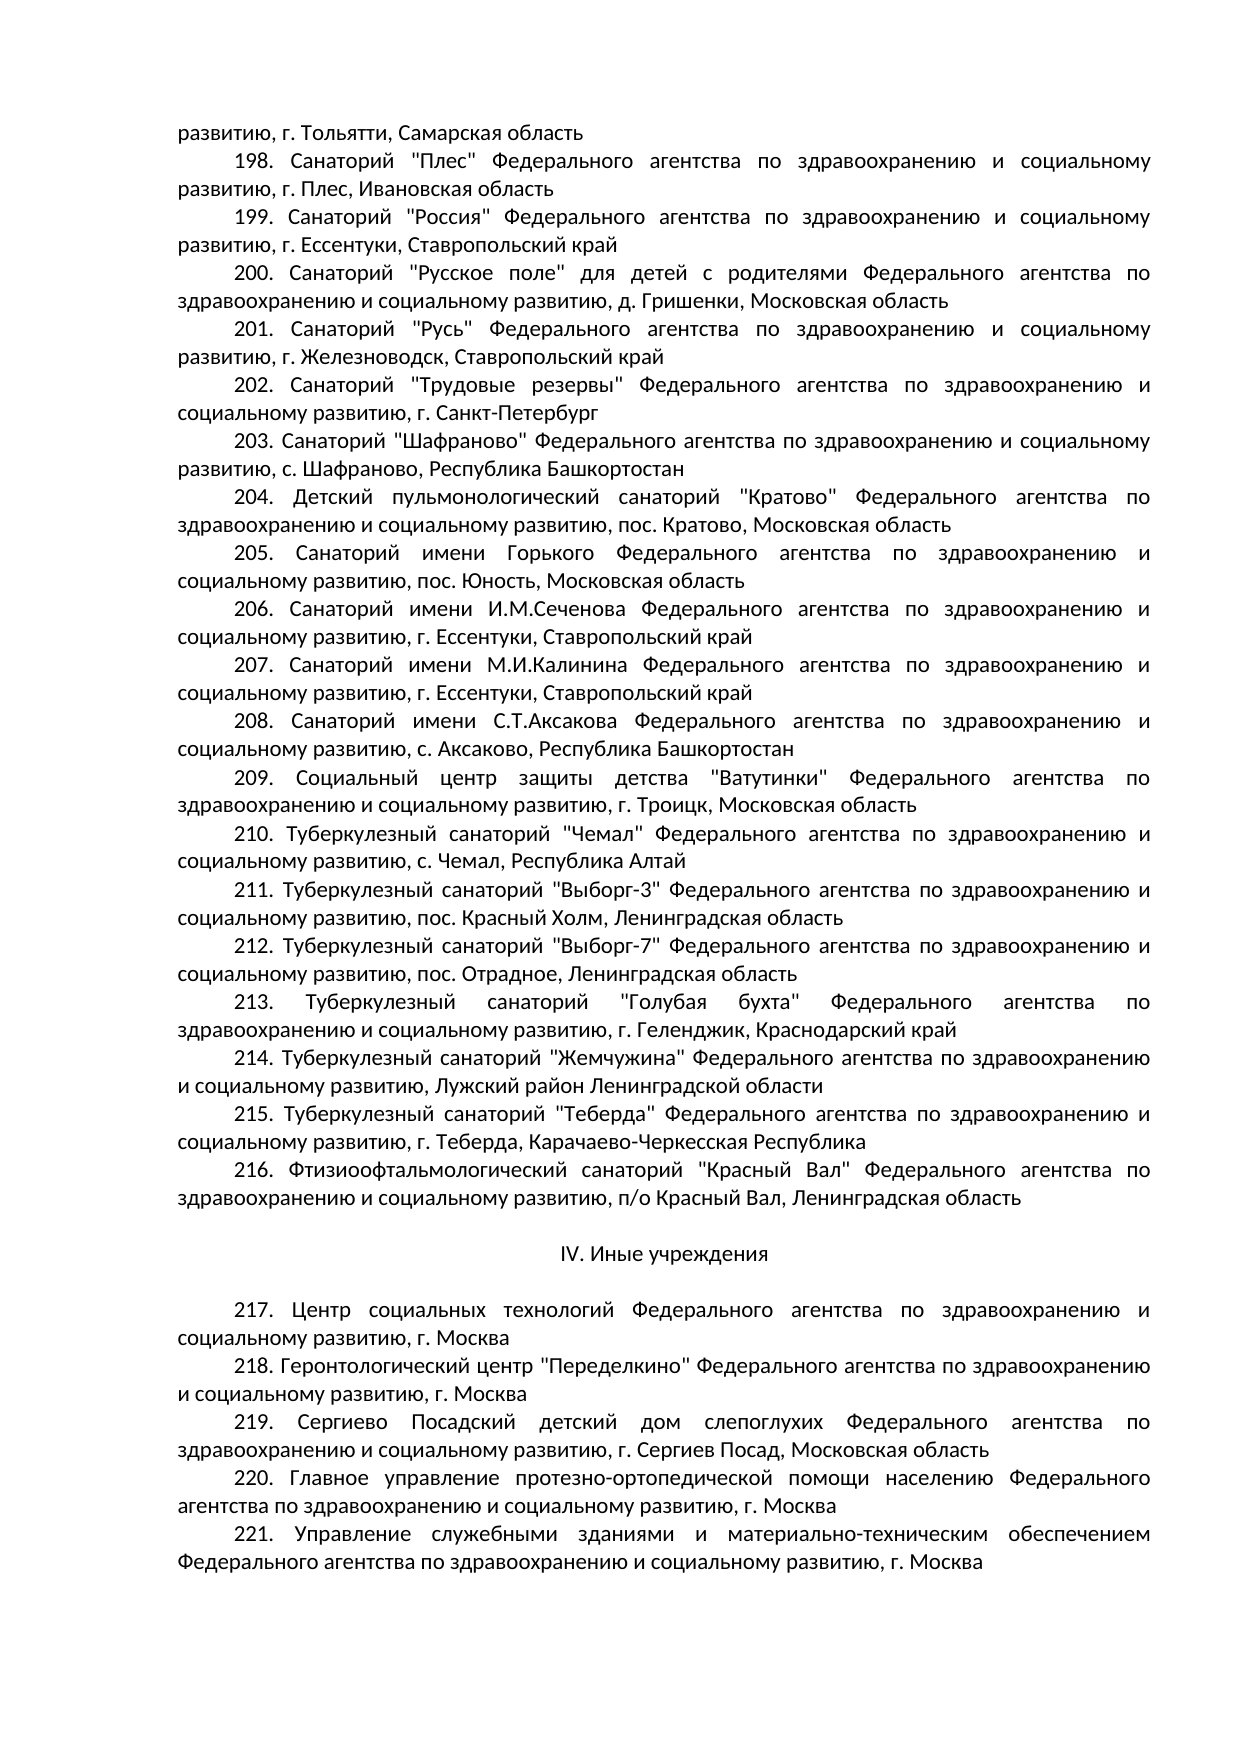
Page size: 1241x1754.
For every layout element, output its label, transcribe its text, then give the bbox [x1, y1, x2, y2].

text 211. Туберкулезный санаторий "Выборг-3" Федерального агентства по здравоохранению и социальному развитию, пос. Красный Холм, Ленинградская область [177, 875, 1152, 931]
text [177, 118, 1152, 146]
text 206. Санаторий имени И.М.Сеченова Федерального агентства по здравоохранению и социальному развитию, г. Ессентуки, Ставропольский край [177, 594, 1152, 651]
text 204. Детский пульмонологический санаторий "Кратово" Федерального агентства по здравоохранению и социальному развитию, пос. Кратово, Московская область [177, 482, 1152, 538]
text 205. Санаторий имени Горького Федерального агентства по здравоохранению и социальному развитию, пос. Юность, Московская область [177, 538, 1152, 594]
text 203. Санаторий "Шафраново" Федерального агентства по здравоохранению и социальному развитию, с. Шафраново, Республика Башкортостан [177, 426, 1152, 482]
text IV. Иные учреждения [177, 1239, 1152, 1267]
text 212. Туберкулезный санаторий "Выборг-7" Федерального агентства по здравоохранению и социальному развитию, пос. Отрадное, Ленинградская область [177, 931, 1152, 987]
text 220. Главное управление протезно-ортопедической помощи населению Федерального агентства по здравоохранению и социальному развитию, г. Москва [177, 1463, 1152, 1519]
text 198. Санаторий "Плес" Федерального агентства по здравоохранению и социальному развитию, г. Плес, Ивановская область [177, 146, 1152, 202]
text 202. Санаторий "Трудовые резервы" Федерального агентства по здравоохранению и социальному развитию, г. Санкт-Петербург [177, 370, 1152, 426]
text 217. Центр социальных технологий Федерального агентства по здравоохранению и социальному развитию, г. Москва [177, 1295, 1152, 1351]
text 210. Туберкулезный санаторий "Чемал" Федерального агентства по здравоохранению и социальному развитию, с. Чемал, Республика Алтай [177, 819, 1152, 875]
text 201. Санаторий "Русь" Федерального агентства по здравоохранению и социальному развитию, г. Железноводск, Ставропольский край [177, 314, 1152, 370]
text 214. Туберкулезный санаторий "Жемчужина" Федерального агентства по здравоохранению и социальному развитию, Лужский район Ленинградской области [177, 1043, 1152, 1099]
text 207. Санаторий имени М.И.Калинина Федерального агентства по здравоохранению и социальному развитию, г. Ессентуки, Ставропольский край [177, 651, 1152, 707]
text 200. Санаторий "Русское поле" для детей с родителями Федерального агентства по здравоохранению и социальному развитию, д. Гришенки, Московская область [177, 258, 1152, 314]
text 213. Туберкулезный санаторий "Голубая бухта" Федерального агентства по здравоохранению и социальному развитию, г. Геленджик, Краснодарский край [177, 987, 1152, 1043]
text 208. Санаторий имени С.Т.Аксакова Федерального агентства по здравоохранению и социальному развитию, с. Аксаково, Республика Башкортостан [177, 707, 1152, 763]
text 209. Социальный центр защиты детства "Ватутинки" Федерального агентства по здравоохранению и социальному развитию, г. Троицк, Московская область [177, 763, 1152, 819]
text 199. Санаторий "Россия" Федерального агентства по здравоохранению и социальному развитию, г. Ессентуки, Ставропольский край [177, 202, 1152, 258]
text 221. Управление служебными зданиями и материально-техническим обеспечением Федерального агентства по здравоохранению и социальному развитию, г. Москва [177, 1519, 1152, 1575]
text 218. Геронтологический центр "Переделкино" Федерального агентства по здравоохранению и социальному развитию, г. Москва [177, 1351, 1152, 1407]
text 219. Сергиево Посадский детский дом слепоглухих Федерального агентства по здравоохранению и социальному развитию, г. Сергиев Посад, Московская область [177, 1407, 1152, 1463]
text 216. Фтизиоофтальмологический санаторий "Красный Вал" Федерального агентства по здравоохранению и социальному развитию, п/о Красный Вал, Ленинградская область [177, 1155, 1152, 1211]
text 215. Туберкулезный санаторий "Теберда" Федерального агентства по здравоохранению и социальному развитию, г. Теберда, Карачаево-Черкесская Республика [177, 1099, 1152, 1155]
